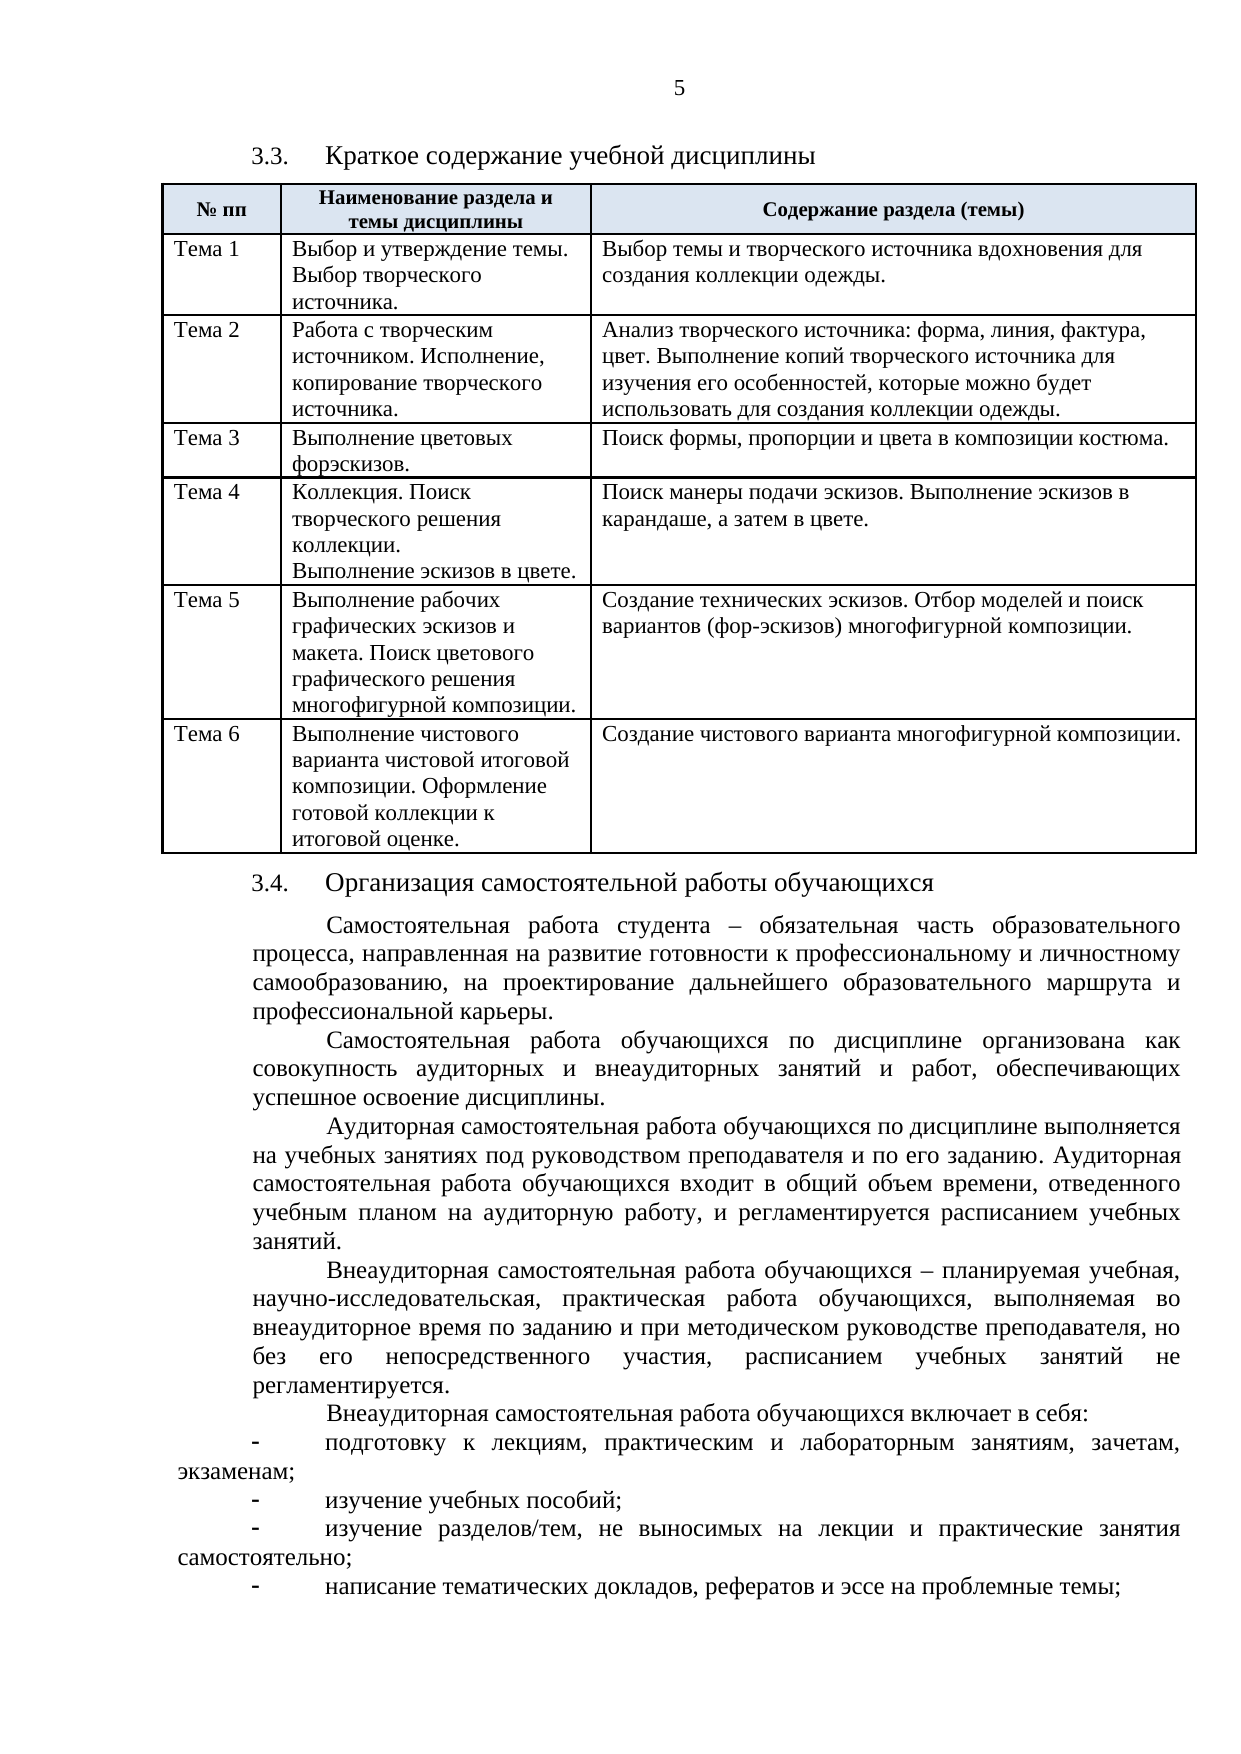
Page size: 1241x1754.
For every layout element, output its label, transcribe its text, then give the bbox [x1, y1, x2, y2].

table_cell Тема 4 [164, 479, 280, 584]
subtitle Краткое содержание учебной дисциплины [251, 139, 1181, 170]
table_cell Выбор темы и творческого источника вдохновения для создания коллекции одежды. [592, 235, 1195, 314]
table_cell Тема 1 [164, 235, 280, 314]
table_cell Поиск формы, пропорции и цвета в композиции костюма. [592, 424, 1195, 476]
table_cell Выбор и утверждение темы. Выбор творческого источника. [282, 235, 590, 314]
table_header Содержание раздела (темы) [592, 185, 1195, 233]
table_header Наименование раздела и темы дисциплины [282, 185, 590, 233]
list изучение учебных пособий; [177, 1485, 1181, 1513]
table_cell Коллекция. Поиск творческого решения коллекции. Выполнение эскизов в цвете. [282, 479, 590, 584]
list изучение разделов/тем, не выносимых на лекции и практические занятия самостоятельно; [177, 1513, 1181, 1571]
table_cell Выполнение рабочих графических эскизов и макета. Поиск цветового графического решения многофигурной композиции. [282, 586, 590, 718]
table_cell Работа с творческим источником. Исполнение, копирование творческого источника. [282, 316, 590, 422]
table_cell Создание технических эскизов. Отбор моделей и поиск вариантов (фор-эскизов) многофигурной композиции. [592, 586, 1195, 718]
table_cell Тема 3 [164, 424, 280, 476]
table_cell Выполнение цветовых форэскизов. [282, 424, 590, 476]
text Аудиторная самостоятельная работа обучающихся по дисциплине выполняется на учебных занятиях под руководством преподавателя и по его заданию. Аудиторная самостоятельная работа обучающихся входит в общий объем времени, отведенного учебным планом на аудиторную работу, и регламентируется расписанием учебных занятий. [252, 1111, 1181, 1255]
list написание тематических докладов, рефератов и эссе на проблемные темы; [177, 1571, 1181, 1600]
text Самостоятельная работа обучающихся по дисциплине организована как совокупность аудиторных и внеаудиторных занятий и работ, обеспечивающих успешное освоение дисциплины. [252, 1025, 1181, 1111]
table_header № пп [164, 185, 280, 233]
text Внеаудиторная самостоятельная работа обучающихся – планируемая учебная, научно-исследовательская, практическая работа обучающихся, выполняемая во внеаудиторное время по заданию и при методическом руководстве преподавателя, но без его непосредственного участия, расписанием учебных занятий не регламентируется. [252, 1255, 1181, 1398]
list подготовку к лекциям, практическим и лабораторным занятиям, зачетам, экзаменам; [177, 1427, 1181, 1485]
text Самостоятельная работа студента – обязательная часть образовательного процесса, направленная на развитие готовности к профессиональному и личностному самообразованию, на проектирование дальнейшего образовательного маршрута и профессиональной карьеры. [252, 910, 1181, 1025]
table_cell Тема 5 [164, 586, 280, 718]
table_cell Тема 6 [164, 720, 280, 852]
table_cell Тема 2 [164, 316, 280, 422]
table_cell Поиск манеры подачи эскизов. Выполнение эскизов в карандаше, а затем в цвете. [592, 479, 1195, 584]
table_cell Создание чистового варианта многофигурной композиции. [592, 720, 1195, 852]
subtitle Организация самостоятельной работы обучающихся [251, 866, 1181, 897]
text Внеаудиторная самостоятельная работа обучающихся включает в себя: [252, 1398, 1181, 1427]
table_cell Выполнение чистового варианта чистовой итоговой композиции. Оформление готовой коллекции к итоговой оценке. [282, 720, 590, 852]
table_cell Анализ творческого источника: форма, линия, фактура, цвет. Выполнение копий творческого источника для изучения его особенностей, которые можно будет использовать для создания коллекции одежды. [592, 316, 1195, 422]
